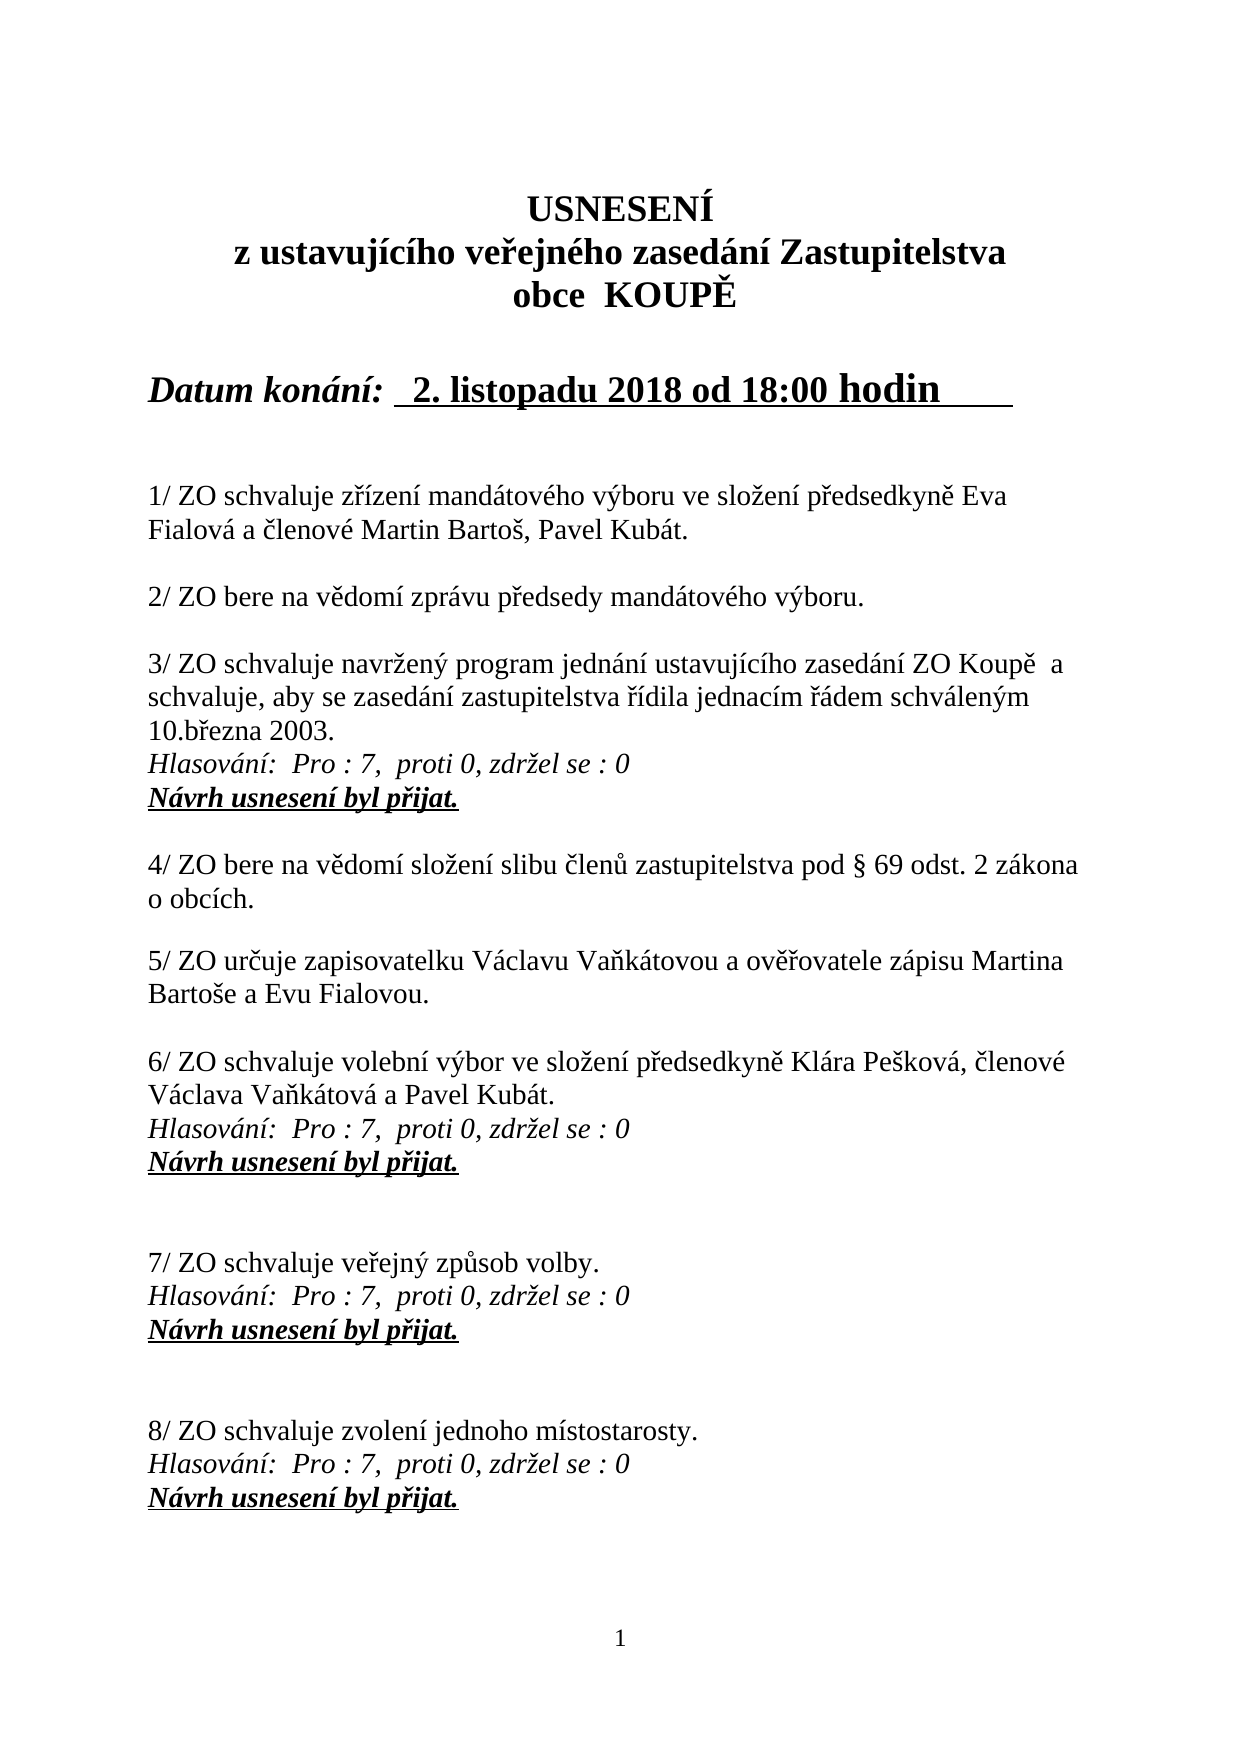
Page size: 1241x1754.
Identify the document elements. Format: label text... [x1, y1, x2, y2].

text Hlasování: Pro : 7, proti 0, zdržel se : 0 [148, 747, 1093, 780]
text 8/ ZO schvaluje zvolení jednoho místostarosty. [148, 1413, 1093, 1446]
text obce KOUPĚ [148, 272, 1093, 315]
text Návrh usnesení byl přijat. [148, 1480, 1093, 1513]
text 3/ ZO schvaluje navržený program jednání ustavujícího zasedání ZO Koupě a schvaluje, aby se zasedání zastupitelstva řídila jednacím řádem schváleným 10.března 2003. [148, 646, 1093, 747]
text Návrh usnesení byl přijat. [148, 1144, 1093, 1178]
text Hlasování: Pro : 7, proti 0, zdržel se : 0 [148, 1278, 1093, 1312]
text Hlasování: Pro : 7, proti 0, zdržel se : 0 [148, 1446, 1093, 1480]
text USNESENÍ [148, 186, 1093, 229]
text 2/ ZO bere na vědomí zprávu předsedy mandátového výboru. [148, 579, 1093, 612]
text 1/ ZO schvaluje zřízení mandátového výboru ve složení předsedkyně Eva Fialová a členové Martin Bartoš, Pavel Kubát. [148, 478, 1093, 545]
text 5/ ZO určuje zapisovatelku Václavu Vaňkátovou a ověřovatele zápisu Martina Bartoše a Evu Fialovou. [148, 943, 1093, 1010]
text Návrh usnesení byl přijat. [148, 1312, 1093, 1346]
text z ustavujícího veřejného zasedání Zastupitelstva [148, 229, 1093, 272]
text Hlasování: Pro : 7, proti 0, zdržel se : 0 [148, 1111, 1093, 1144]
text Datum konání: 2. listopadu 2018 od 18:00 hodin [148, 363, 1093, 411]
text 6/ ZO schvaluje volební výbor ve složení předsedkyně Klára Pešková, členové Václava Vaňkátová a Pavel Kubát. [148, 1044, 1093, 1111]
text 7/ ZO schvaluje veřejný způsob volby. [148, 1245, 1093, 1278]
text Návrh usnesení byl přijat. [148, 780, 1093, 814]
text 4/ ZO bere na vědomí složení slibu členů zastupitelstva pod § 69 odst. 2 zákona o obcích. [148, 847, 1093, 914]
